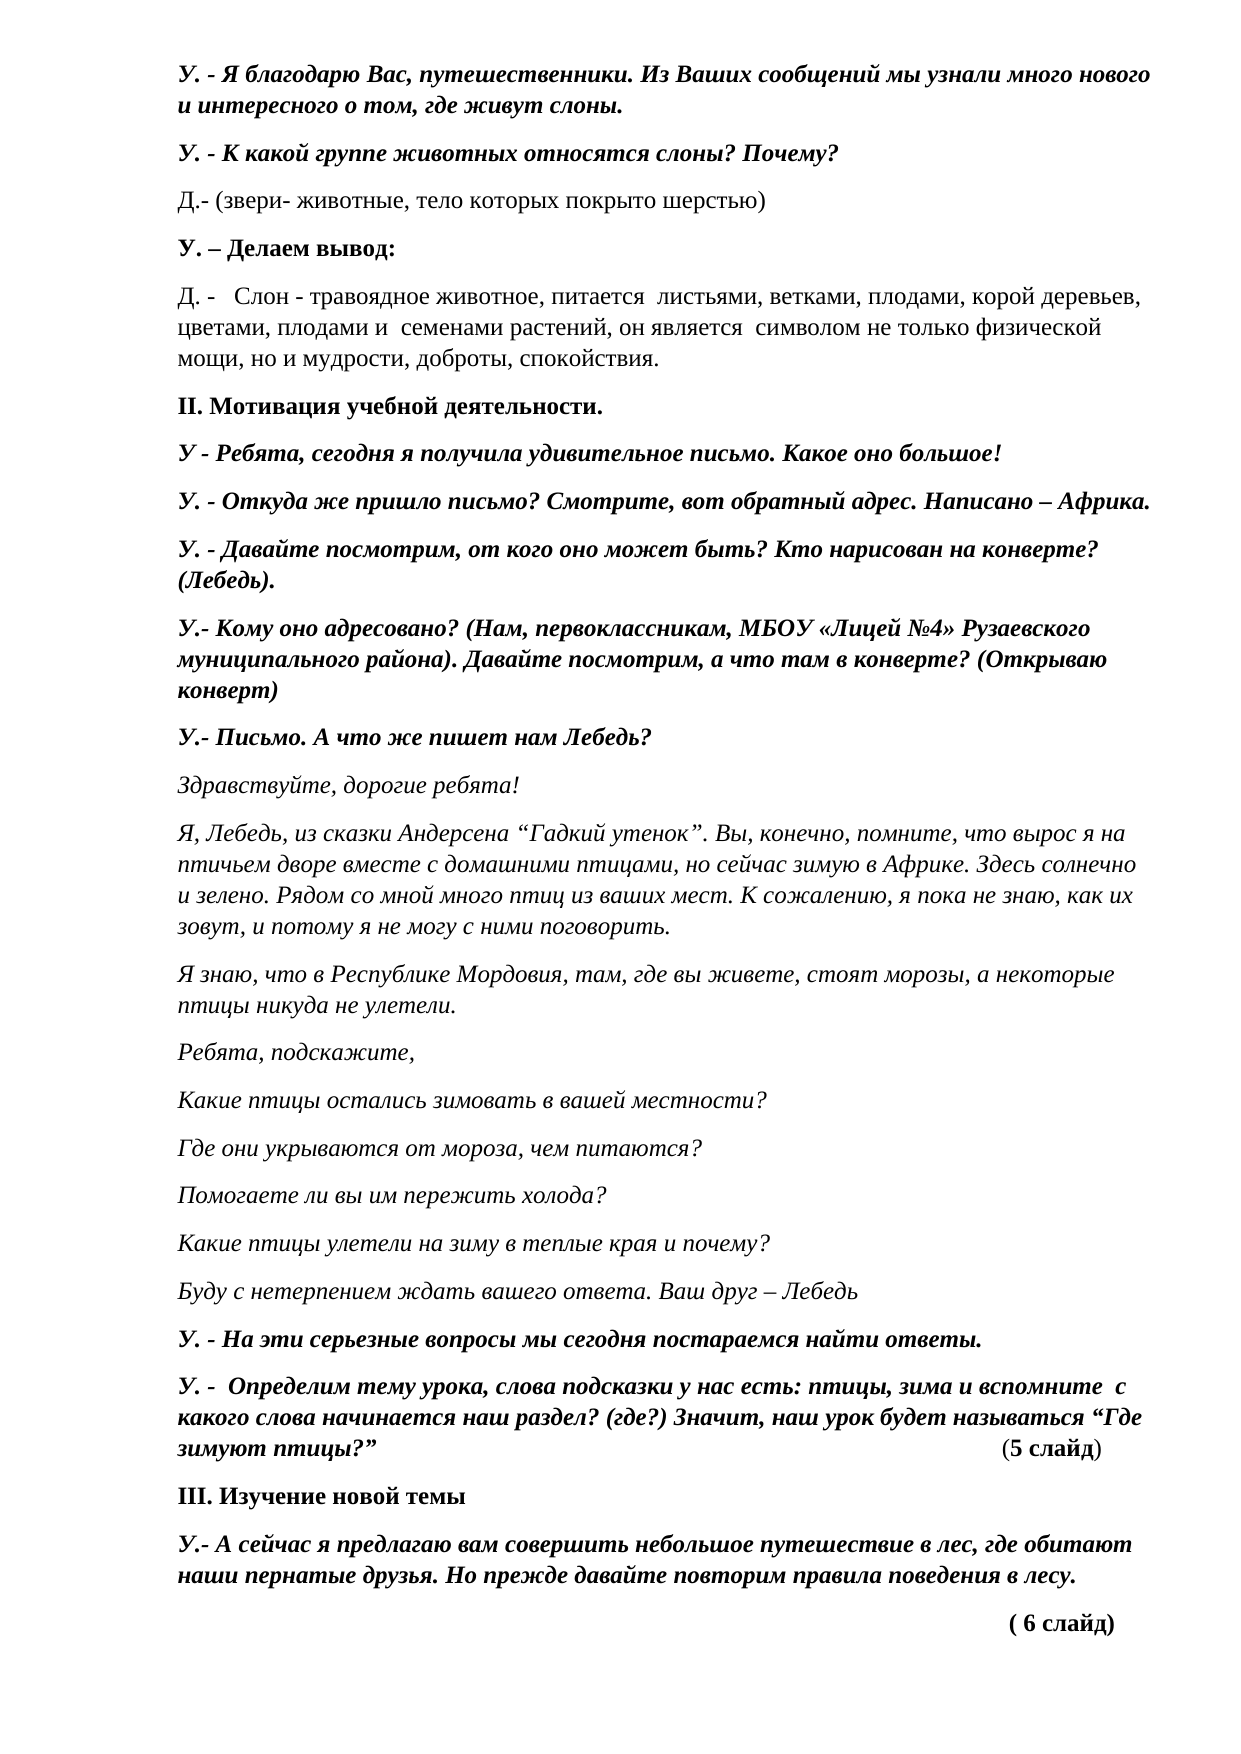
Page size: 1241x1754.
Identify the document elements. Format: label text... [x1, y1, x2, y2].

text У. - Откуда же пришло письмо? Смотрите, вот обратный адрес. Написано – Африка. [177, 486, 1152, 515]
text У. - Давайте посмотрим, от кого оно может быть? Кто нарисован на конверте? (Лебедь). [177, 534, 1152, 594]
text Помогаете ли вы им пережить холода? [177, 1181, 1152, 1209]
text У. - Я благодарю Вас, путешественники. Из Ваших сообщений мы узнали много нового и интересного о том, где живут слоны. [177, 59, 1152, 119]
text У.- Письмо. А что же пишет нам Лебедь? [177, 722, 1152, 751]
text II. Мотивация учебной деятельности. [177, 391, 1152, 419]
text У.- А сейчас я предлагаю вам совершить небольшое путешествие в лес, где обитают наши пернатые друзья. Но прежде давайте повторим правила поведения в лесу. [177, 1529, 1152, 1589]
text ( 6 слайд) [177, 1608, 1152, 1636]
text Ребята, подскажите, [177, 1037, 1152, 1066]
text Буду с нетерпением ждать вашего ответа. Ваш друг – Лебедь [177, 1276, 1152, 1305]
text Где они укрываются от мороза, чем питаются? [177, 1133, 1152, 1162]
text Я, Лебедь, из сказки Андерсена “Гадкий утенок”. Вы, конечно, помните, что вырос я на птичьем дворе вместе с домашними птицами, но сейчас зимую в Африке. Здесь солнечно и зелено. Рядом со мной много птиц из ваших мест. К сожалению, я пока не знаю, как их зовут, и потому я не могу с ними поговорить. [177, 818, 1152, 940]
text У. - Определим тему урока, слова подсказки у нас есть: птицы, зима и вспомните с какого слова начинается наш раздел? (где?) Значит, наш урок будет называться “Где зимуют птицы?” (5 слайд) [177, 1371, 1152, 1462]
text У. - На эти серьезные вопросы мы сегодня постараемся найти ответы. [177, 1324, 1152, 1352]
text III. Изучение новой темы [177, 1481, 1152, 1510]
text У. – Делаем вывод: [177, 233, 1152, 262]
text Какие птицы остались зимовать в вашей местности? [177, 1085, 1152, 1114]
text Здравствуйте, дорогие ребята! [177, 770, 1152, 799]
text Д.- (звери- животные, тело которых покрыто шерстью) [177, 186, 1152, 214]
text У.- Кому оно адресовано? (Нам, первоклассникам, МБОУ «Лицей №4» Рузаевского муниципального района). Давайте посмотрим, а что там в конверте? (Открываю конверт) [177, 613, 1152, 703]
text Я знаю, что в Республике Мордовия, там, где вы живете, стоят морозы, а некоторые птицы никуда не улетели. [177, 959, 1152, 1018]
text Д. - Слон - травоядное животное, питается листьями, ветками, плодами, корой деревьев, цветами, плодами и семенами растений, он является символом не только физической мощи, но и мудрости, доброты, спокойствия. [177, 281, 1152, 372]
text У. - К какой группе животных относятся слоны? Почему? [177, 138, 1152, 167]
text Какие птицы улетели на зиму в теплые края и почему? [177, 1228, 1152, 1257]
text У - Ребята, сегодня я получила удивительное письмо. Какое оно большое! [177, 438, 1152, 467]
